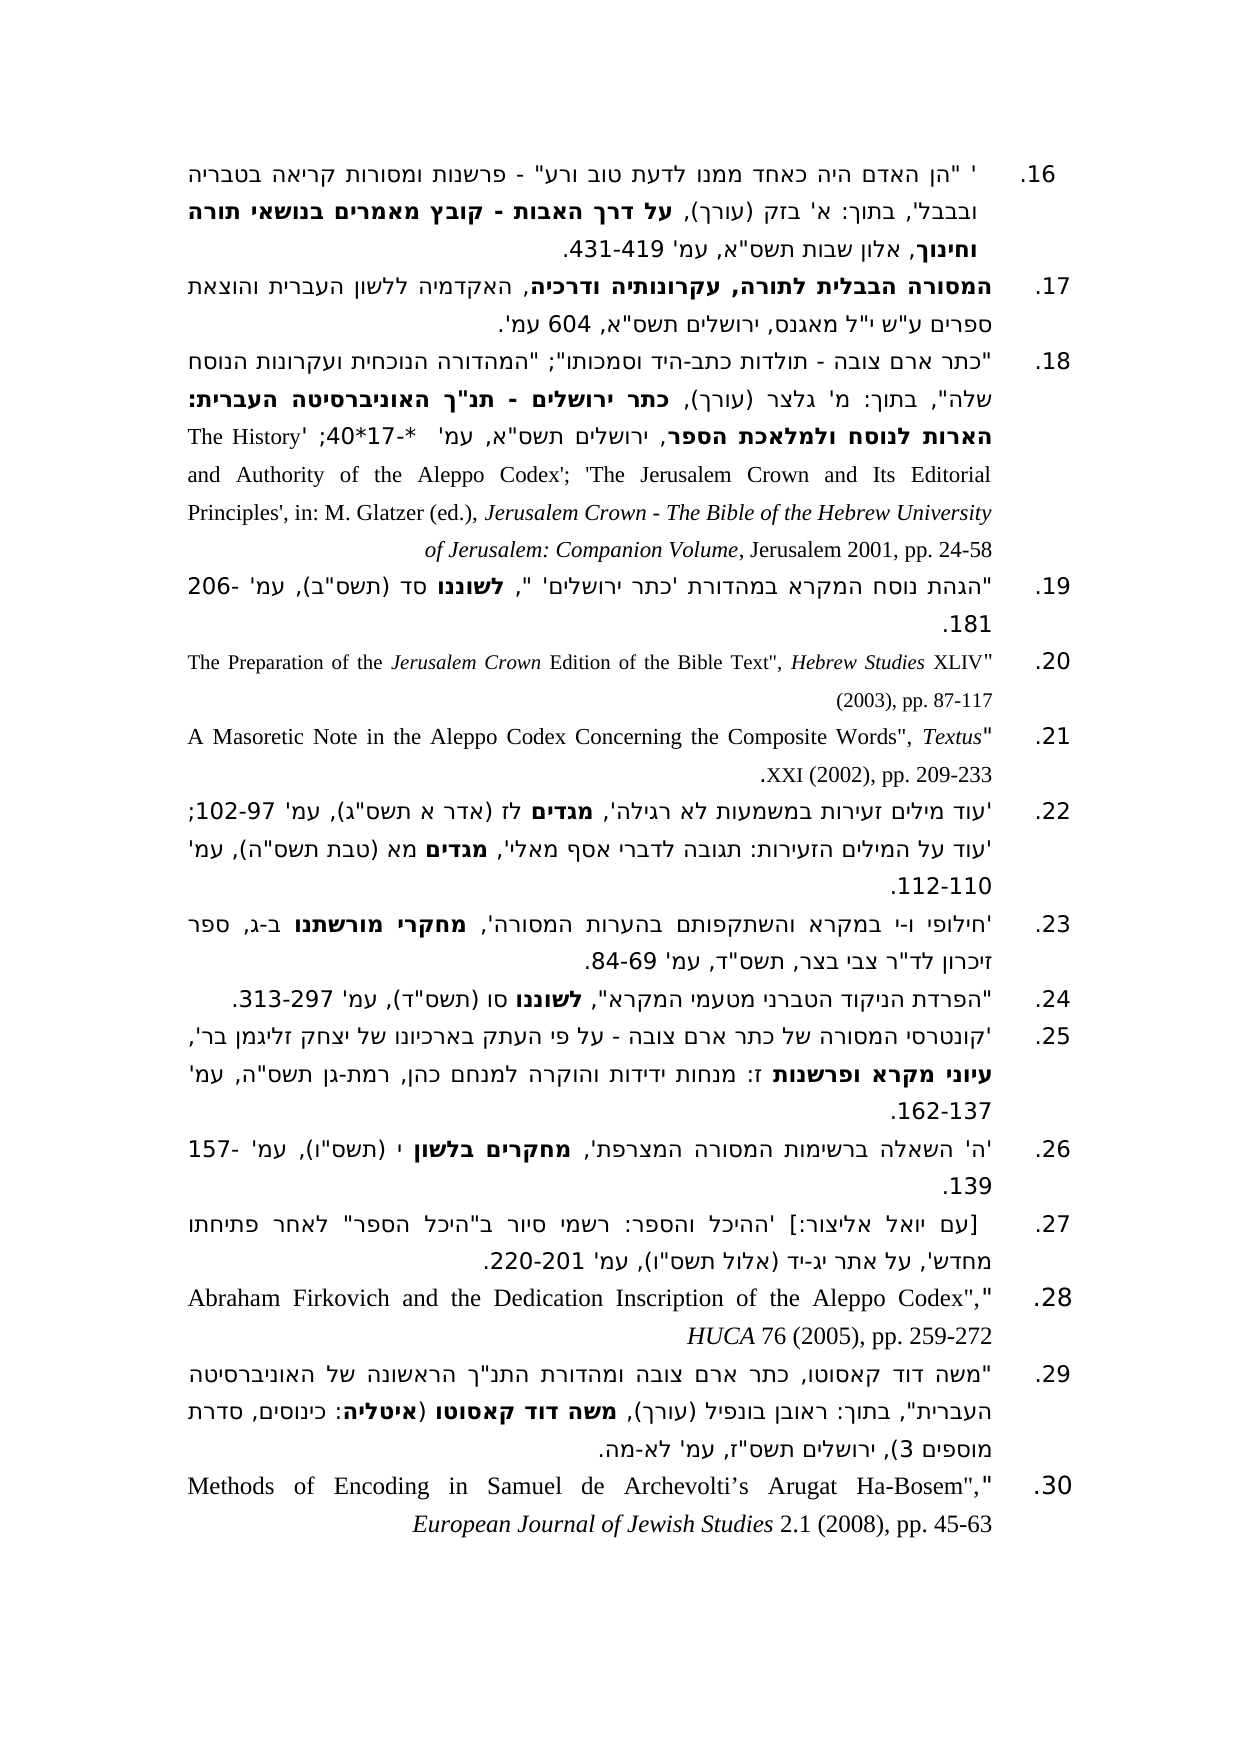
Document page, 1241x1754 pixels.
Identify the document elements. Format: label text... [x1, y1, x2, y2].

list "Abraham Firkovich and the Dedication Inscription of the Aleppo Codex", HUCA 76 (2005), pp. 259-272 [187, 1275, 1053, 1350]
list ' "הן האדם היה כאחד ממנו לדעת טוב ורע" - פרשנות ומסורות קריאה בטבריה ובבבל', בתוך: א' בזק (עורך), על דרך האבות - קובץ מאמרים בנושאי תורה וחינוך, אלון שבות תשס"א, עמ' 431-419. [187, 150, 1038, 262]
list "Methods of Encoding in Samuel de Archevolti’s Arugat Ha-Bosem", European Journal of Jewish Studies 2.1 (2008), pp. 45-63 [187, 1462, 1053, 1537]
list 'קונטרסי המסורה של כתר ארם צובה - על פי העתק בארכיונו של יצחק זליגמן בר', עיוני מקרא ופרשנות ז: מנחות ידידות והוקרה למנחם כהן, רמת-גן תשס"ה, עמ' 162-137. [187, 1012, 1053, 1125]
list 'עוד מילים זעירות במשמעות לא רגילה', מגדים לז (אדר א תשס"ג), עמ' 102-97; 'עוד על המילים הזעירות: תגובה לדברי אסף מאלי', מגדים מא (טבת תשס"ה), עמ' 112-110. [187, 787, 1053, 900]
list "הגהת נוסח המקרא במהדורת 'כתר ירושלים' ", לשוננו סד (תשס"ב), עמ' 206-181. [187, 562, 1053, 637]
list [עם יואל אליצור:] 'ההיכל והספר: רשמי סיור ב"היכל הספר" לאחר פתיחתו מחדש', על אתר יג-יד (אלול תשס"ו), עמ' 220-201. [187, 1200, 1053, 1275]
list "The Preparation of the Jerusalem Crown Edition of the Bible Text", Hebrew Studies XLIV (2003), pp. 87-117 [187, 637, 1053, 712]
list "כתר ארם צובה - תולדות כתב-היד וסמכותו"; "המהדורה הנוכחית ועקרונות הנוסח שלה", בתוך: מ' גלצר (עורך), כתר ירושלים - תנ"ך האוניברסיטה העברית: הארות לנוסח ולמלאכת הספר, ירושלים תשס"א, עמ' *-17*40; 'The History and Authority of the Aleppo Codex'; 'The Jerusalem Crown and Its Editorial Principles', in: M. Glatzer (ed.), Jerusalem Crown - The Bible of the Hebrew University of Jerusalem: Companion Volume, Jerusalem 2001, pp. 24-58 [187, 337, 1053, 562]
list 'חילופי ו-י במקרא והשתקפותם בהערות המסורה', מחקרי מורשתנו ב-ג, ספר זיכרון לד"ר צבי בצר, תשס"ד, עמ' 84-69. [187, 900, 1053, 975]
list 'ה' השאלה ברשימות המסורה המצרפת', מחקרים בלשון י (תשס"ו), עמ' 157-139. [187, 1125, 1053, 1200]
list "הפרדת הניקוד הטברני מטעמי המקרא", לשוננו סו (תשס"ד), עמ' 313-297. [187, 975, 1053, 1012]
list "A Masoretic Note in the Aleppo Codex Concerning the Composite Words", Textus XXI (2002), pp. 209-233. [187, 712, 1053, 787]
list המסורה הבבלית לתורה, עקרונותיה ודרכיה, האקדמיה ללשון העברית והוצאת ספרים ע"ש י"ל מאגנס, ירושלים תשס"א, 604 עמ'. [187, 262, 1053, 337]
list "משה דוד קאסוטו, כתר ארם צובה ומהדורת התנ"ך הראשונה של האוניברסיטה העברית", בתוך: ראובן בונפיל (עורך), משה דוד קאסוטו (איטליה: כינוסים, סדרת מוספים 3), ירושלים תשס"ז, עמ' לא-מה. [187, 1350, 1053, 1462]
